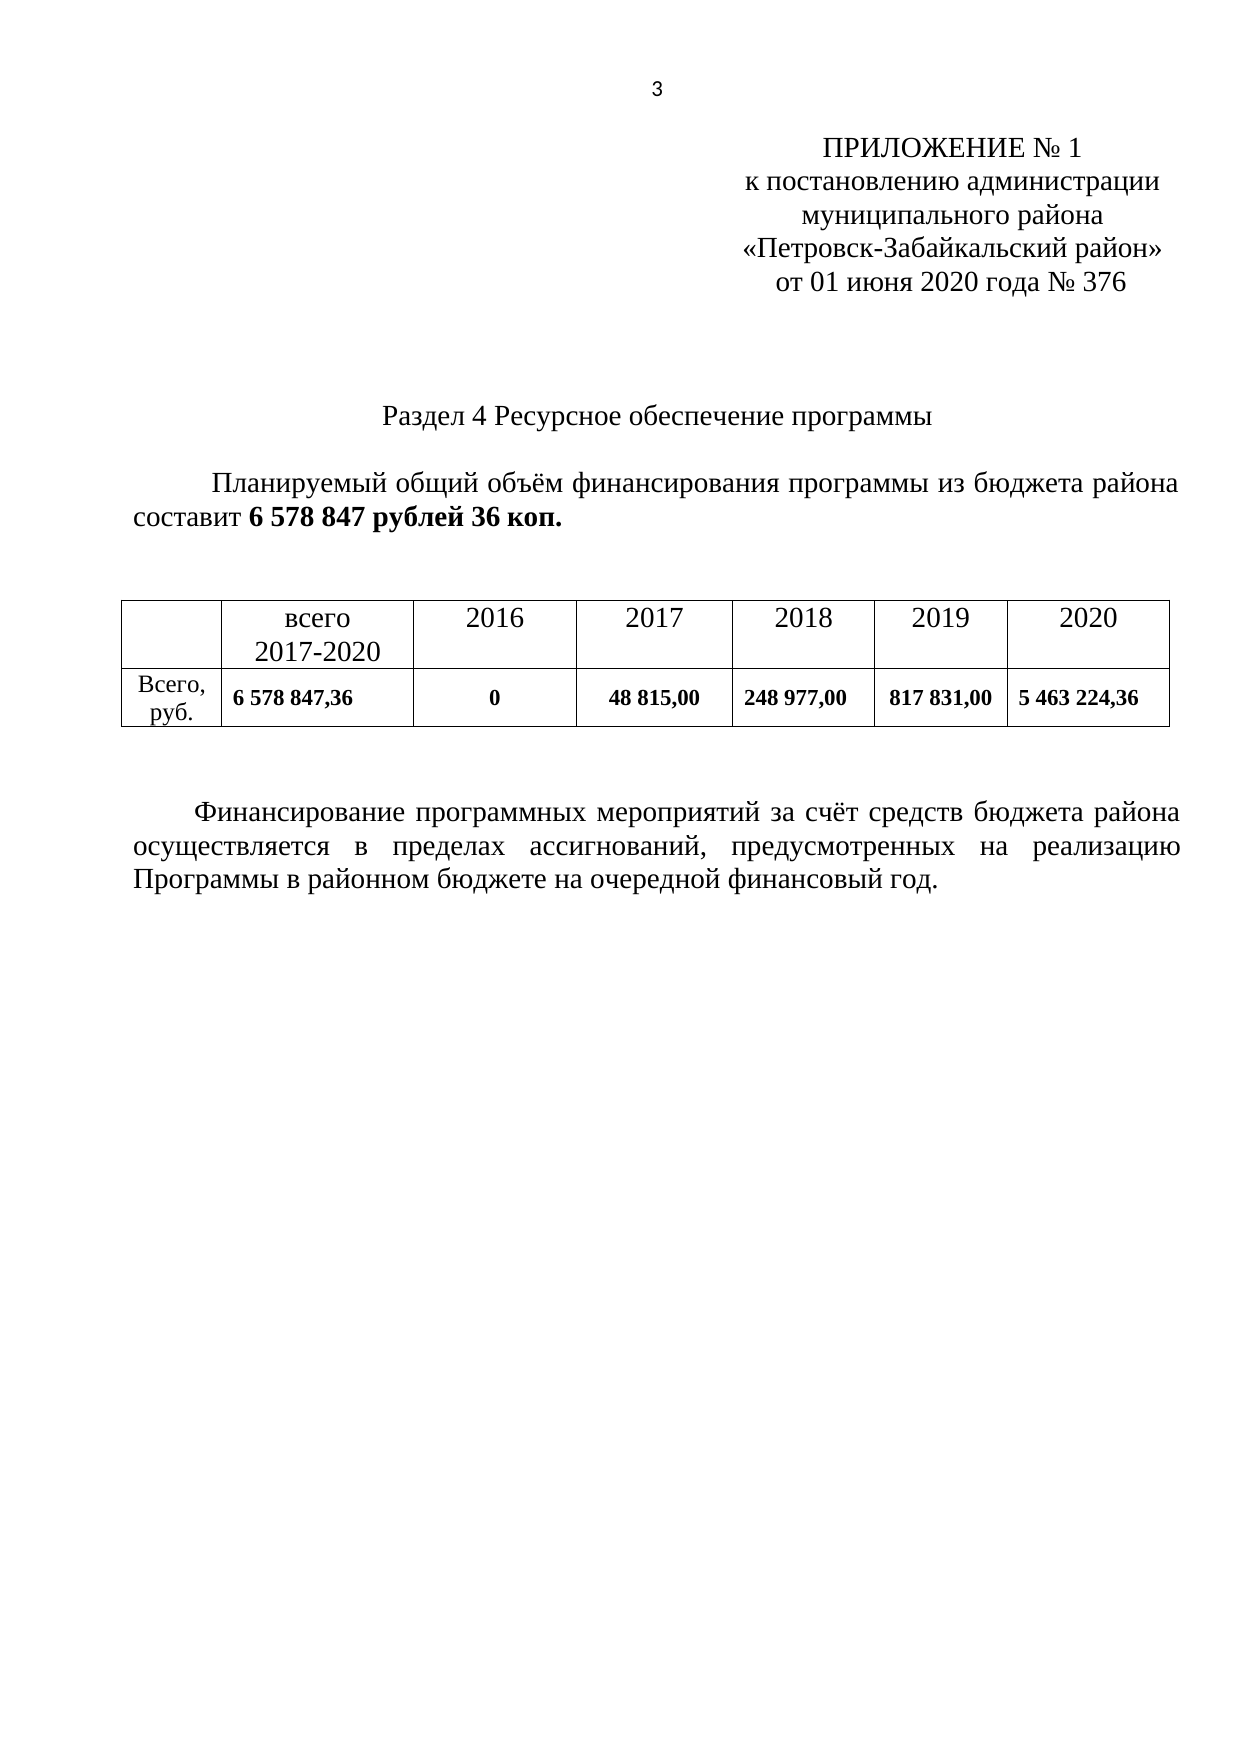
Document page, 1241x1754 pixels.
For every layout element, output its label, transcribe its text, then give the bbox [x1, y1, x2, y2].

table_header 2018 [733, 601, 874, 668]
table_cell 6 578 847,36 [222, 669, 413, 726]
table_cell Всего, руб. [122, 669, 221, 726]
table_cell 0 [414, 669, 576, 726]
table_cell 5 463 224,36 [1008, 669, 1169, 726]
table_cell 248 977,00 [733, 669, 874, 726]
text к постановлению администрации муниципального района [723, 163, 1181, 231]
text «Петровск-Забайкальский район» [723, 231, 1181, 264]
text Раздел 4 Ресурсное обеспечение программы [133, 398, 1181, 432]
table_cell 817 831,00 [875, 669, 1007, 726]
table_header 2019 [875, 601, 1007, 668]
table_header [122, 601, 221, 668]
text Финансирование программных мероприятий за счёт средств бюджета района осуществляется в пределах ассигнований, предусмотренных на реализацию Программы в районном бюджете на очередной финансовый год. [133, 794, 1181, 895]
table_header 2016 [414, 601, 576, 668]
text Планируемый общий объём финансирования программы из бюджета района составит 6 578 847 рублей 36 коп. [133, 465, 1181, 532]
table_header 2017 [577, 601, 732, 668]
table_header всего 2017-2020 [222, 601, 413, 668]
table_cell 48 815,00 [577, 669, 732, 726]
text ПРИЛОЖЕНИЕ № 1 [723, 130, 1181, 163]
text от 01 июня 2020 года № 376 [133, 264, 1181, 298]
table_header 2020 [1008, 601, 1169, 668]
